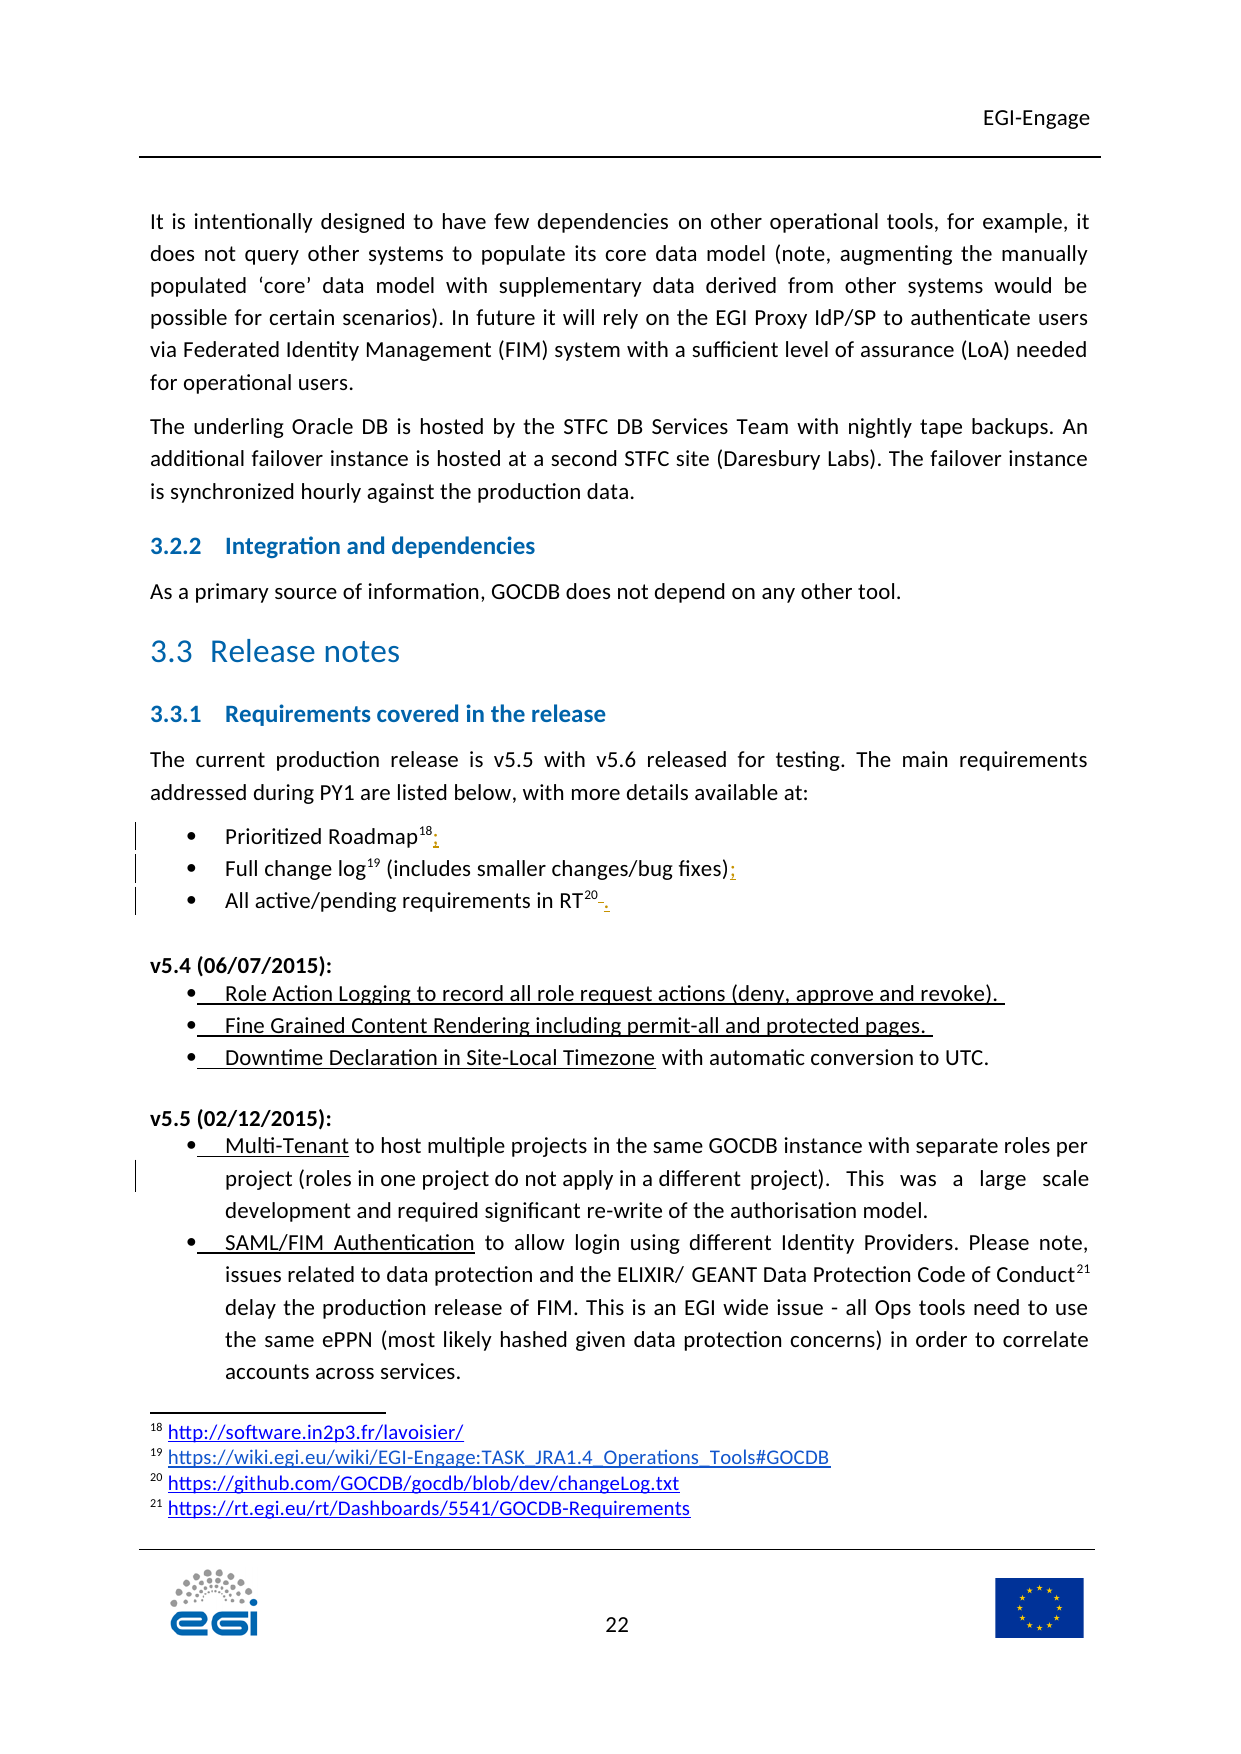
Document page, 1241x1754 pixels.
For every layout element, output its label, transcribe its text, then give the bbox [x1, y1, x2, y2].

subtitle Requirements covered in the release [150, 698, 1090, 728]
text It is intentionally designed to have few dependencies on other operational tools, for example, it does not query other systems to populate its core data model (note, augmenting the manually populated ‘core’ data model with supplementary data derived from other systems would be possible for certain scenarios). In future it will rely on the EGI Proxy IdP/SP to authenticate users via Federated Identity Management (FIM) system with a sufficient level of assurance (LoA) needed for operational users. [150, 207, 1090, 396]
list SAML/FIM Authentication to allow login using different Identity Providers. Please note, issues related to data protection and the ELIXIR/ GEANT Data Protection Code of Conduct delay the production release of FIM. This is an EGI wide issue - all Ops tools need to use the same ePPN (most likely hashed given data protection concerns) in order to correlate accounts across services. [187, 1228, 1090, 1385]
list Multi-Tenant to host multiple projects in the same GOCDB instance with separate roles per project (roles in one project do not apply in a different project). This was a large scale development and required significant re-write of the authorisation model. [187, 1132, 1090, 1224]
list Prioritized Roadmap [187, 822, 1090, 850]
text The current production release is v5.5 with v5.6 released for testing. The main requirements addressed during PY1 are listed below, with more details available at: [150, 745, 1090, 806]
picture [150, 1567, 276, 1638]
list Fine Grained Content Rendering including permit-all and protected pages. [187, 1011, 1090, 1039]
list Full change log (includes smaller changes/bug fixes) [187, 854, 1090, 882]
subtitle Integration and dependencies [150, 530, 1090, 560]
text v5.4 (06/07/2015): [150, 951, 1090, 979]
subtitle Release notes [150, 630, 1090, 671]
picture [995, 1578, 1084, 1638]
text As a primary source of information, GOCDB does not depend on any other tool. [150, 577, 1090, 605]
list Role Action Logging to record all role request actions (deny, approve and revoke). [187, 979, 1090, 1007]
text v5.5 (02/12/2015): [150, 1104, 1090, 1132]
list Downtime Declaration in Site-Local Timezone with automatic conversion to UTC. [187, 1043, 1090, 1071]
list All active/pending requirements in RT [187, 887, 1090, 915]
text The underling Oracle DB is hosted by the STFC DB Services Team with nightly tape backups. An additional failover instance is hosted at a second STFC site (Daresbury Labs). The failover instance is synchronized hourly against the production data. [150, 412, 1090, 505]
